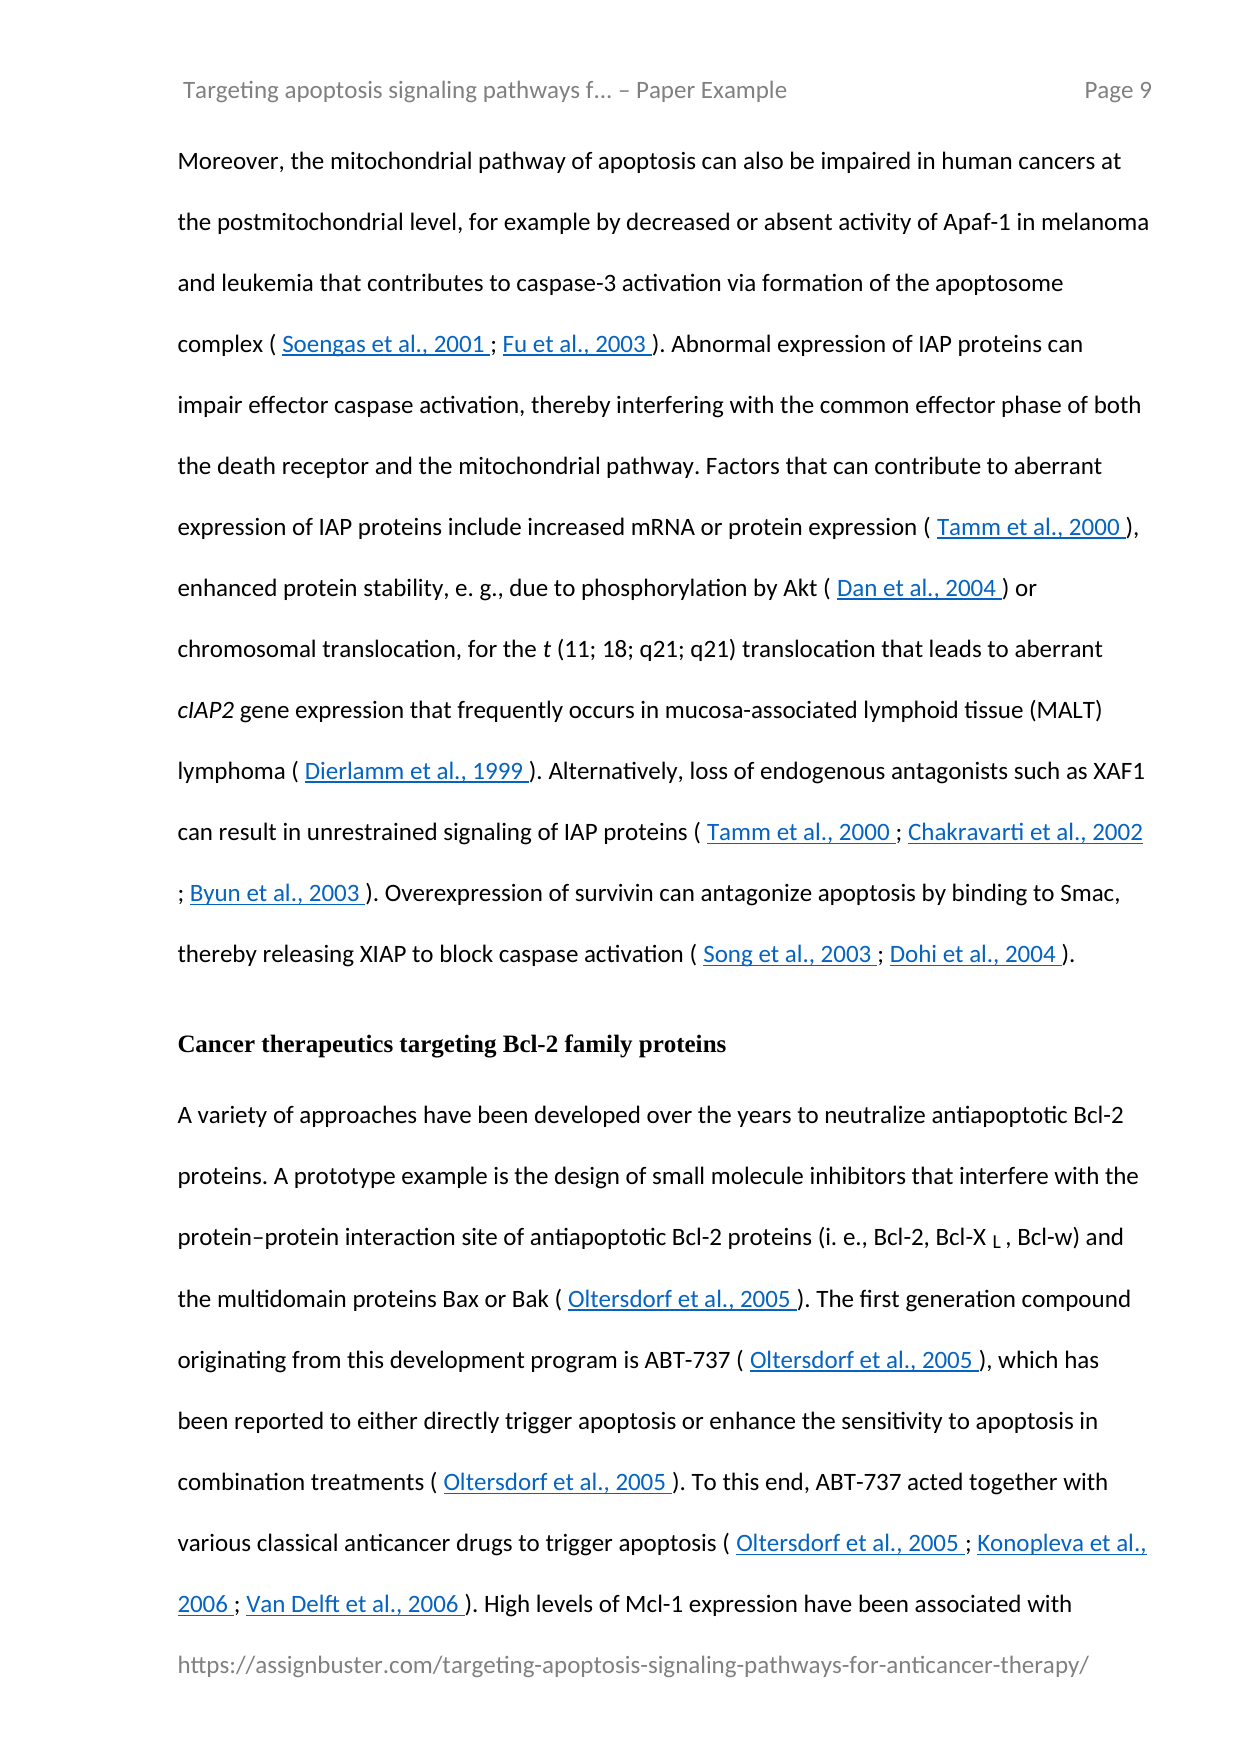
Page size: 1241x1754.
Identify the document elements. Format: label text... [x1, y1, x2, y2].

text Moreover, the mitochondrial pathway of apoptosis can also be impaired in human cancers at the postmitochondrial level, for example by decreased or absent activity of Apaf-1 in melanoma and leukemia that contributes to caspase-3 activation via formation of the apoptosome complex ( Soengas et al., 2001 ; Fu et al., 2003 ). Abnormal expression of IAP proteins can impair effector caspase activation, thereby interfering with the common effector phase of both the death receptor and the mitochondrial pathway. Factors that can contribute to aberrant expression of IAP proteins include increased mRNA or protein expression ( Tamm et al., 2000 ), enhanced protein stability, e. g., due to phosphorylation by Akt ( Dan et al., 2004 ) or chromosomal translocation, for the t (11; 18; q21; q21) translocation that leads to aberrant cIAP2 gene expression that frequently occurs in mucosa-associated lymphoid tissue (MALT) lymphoma ( Dierlamm et al., 1999 ). Alternatively, loss of endogenous antagonists such as XAF1 can result in unrestrained signaling of IAP proteins ( Tamm et al., 2000 ; Chakravarti et al., 2002 ; Byun et al., 2003 ). Overexpression of survivin can antagonize apoptosis by binding to Smac, thereby releasing XIAP to block caspase activation ( Song et al., 2003 ; Dohi et al., 2004 ). [177, 145, 1152, 969]
subtitle Cancer therapeutics targeting Bcl-2 family proteins [177, 1029, 1152, 1058]
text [177, 1099, 1152, 1619]
